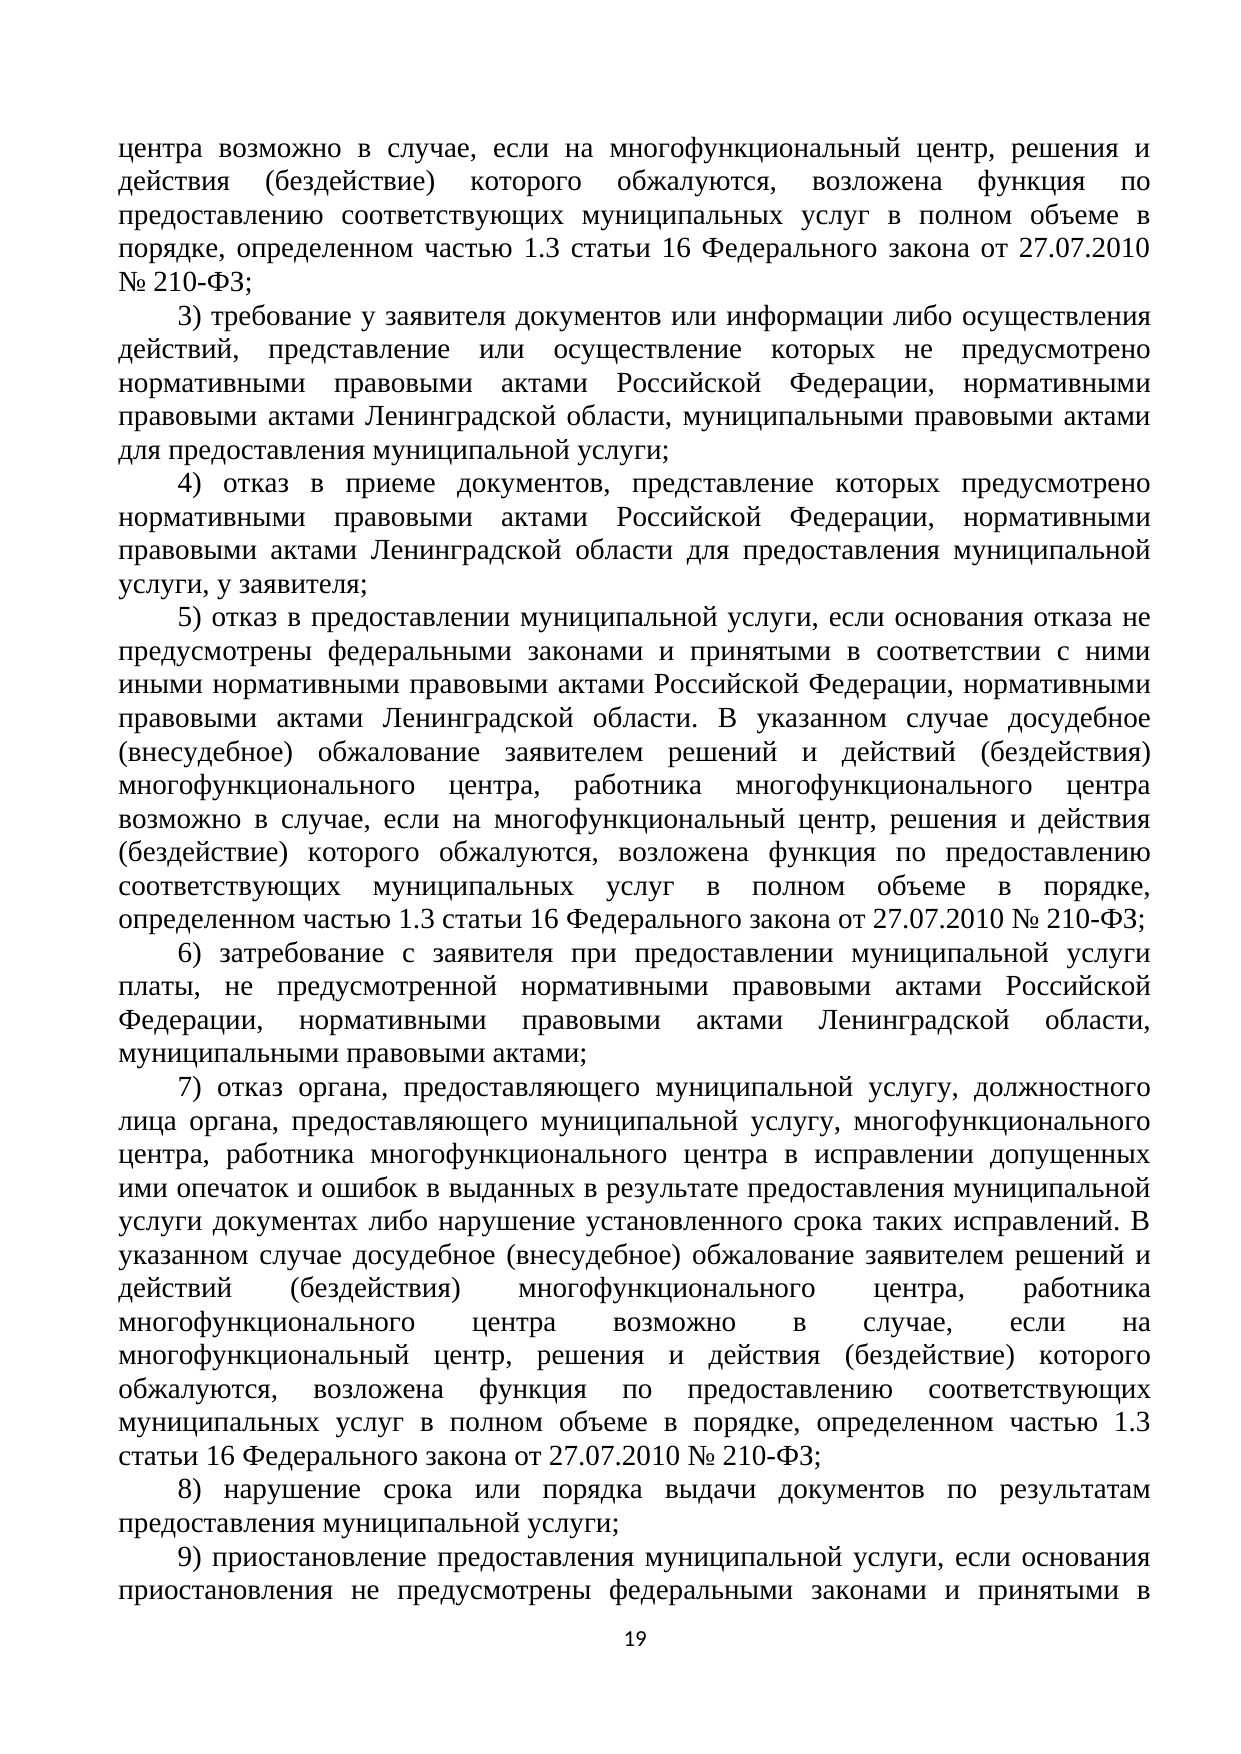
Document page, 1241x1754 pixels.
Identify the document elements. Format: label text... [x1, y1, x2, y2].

text 4) отказ в приеме документов, представление которых предусмотрено нормативными правовыми актами Российской Федерации, нормативными правовыми актами Ленинградской области для предоставления муниципальной услуги, у заявителя; [118, 465, 1152, 599]
text 6) затребование с заявителя при предоставлении муниципальной услуги платы, не предусмотренной нормативными правовыми актами Российской Федерации, нормативными правовыми актами Ленинградской области, муниципальными правовыми актами; [118, 935, 1152, 1069]
text 7) отказ органа, предоставляющего муниципальной услугу, должностного лица органа, предоставляющего муниципальной услугу, многофункционального центра, работника многофункционального центра в исправлении допущенных ими опечаток и ошибок в выданных в результате предоставления муниципальной услуги документах либо нарушение установленного срока таких исправлений. В указанном случае досудебное (внесудебное) обжалование заявителем решений и действий (бездействия) многофункционального центра, работника многофункционального центра возможно в случае, если на многофункциональный центр, решения и действия (бездействие) которого обжалуются, возложена функция по предоставлению соответствующих муниципальных услуг в полном объеме в порядке, определенном частью 1.3 статьи 16 Федерального закона от 27.07.2010 № 210-ФЗ; [118, 1069, 1152, 1472]
text 8) нарушение срока или порядка выдачи документов по результатам предоставления муниципальной услуги; [118, 1472, 1152, 1539]
text 5) отказ в предоставлении муниципальной услуги, если основания отказа не предусмотрены федеральными законами и принятыми в соответствии с ними иными нормативными правовыми актами Российской Федерации, нормативными правовыми актами Ленинградской области. В указанном случае досудебное (внесудебное) обжалование заявителем решений и действий (бездействия) многофункционального центра, работника многофункционального центра возможно в случае, если на многофункциональный центр, решения и действия (бездействие) которого обжалуются, возложена функция по предоставлению соответствующих муниципальных услуг в полном объеме в порядке, определенном частью 1.3 статьи 16 Федерального закона от 27.07.2010 № 210-ФЗ; [118, 599, 1152, 935]
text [118, 130, 1152, 298]
text 3) требование у заявителя документов или информации либо осуществления действий, представление или осуществление которых не предусмотрено нормативными правовыми актами Российской Федерации, нормативными правовыми актами Ленинградской области, муниципальными правовыми актами для предоставления муниципальной услуги; [118, 298, 1152, 465]
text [118, 1539, 1152, 1606]
